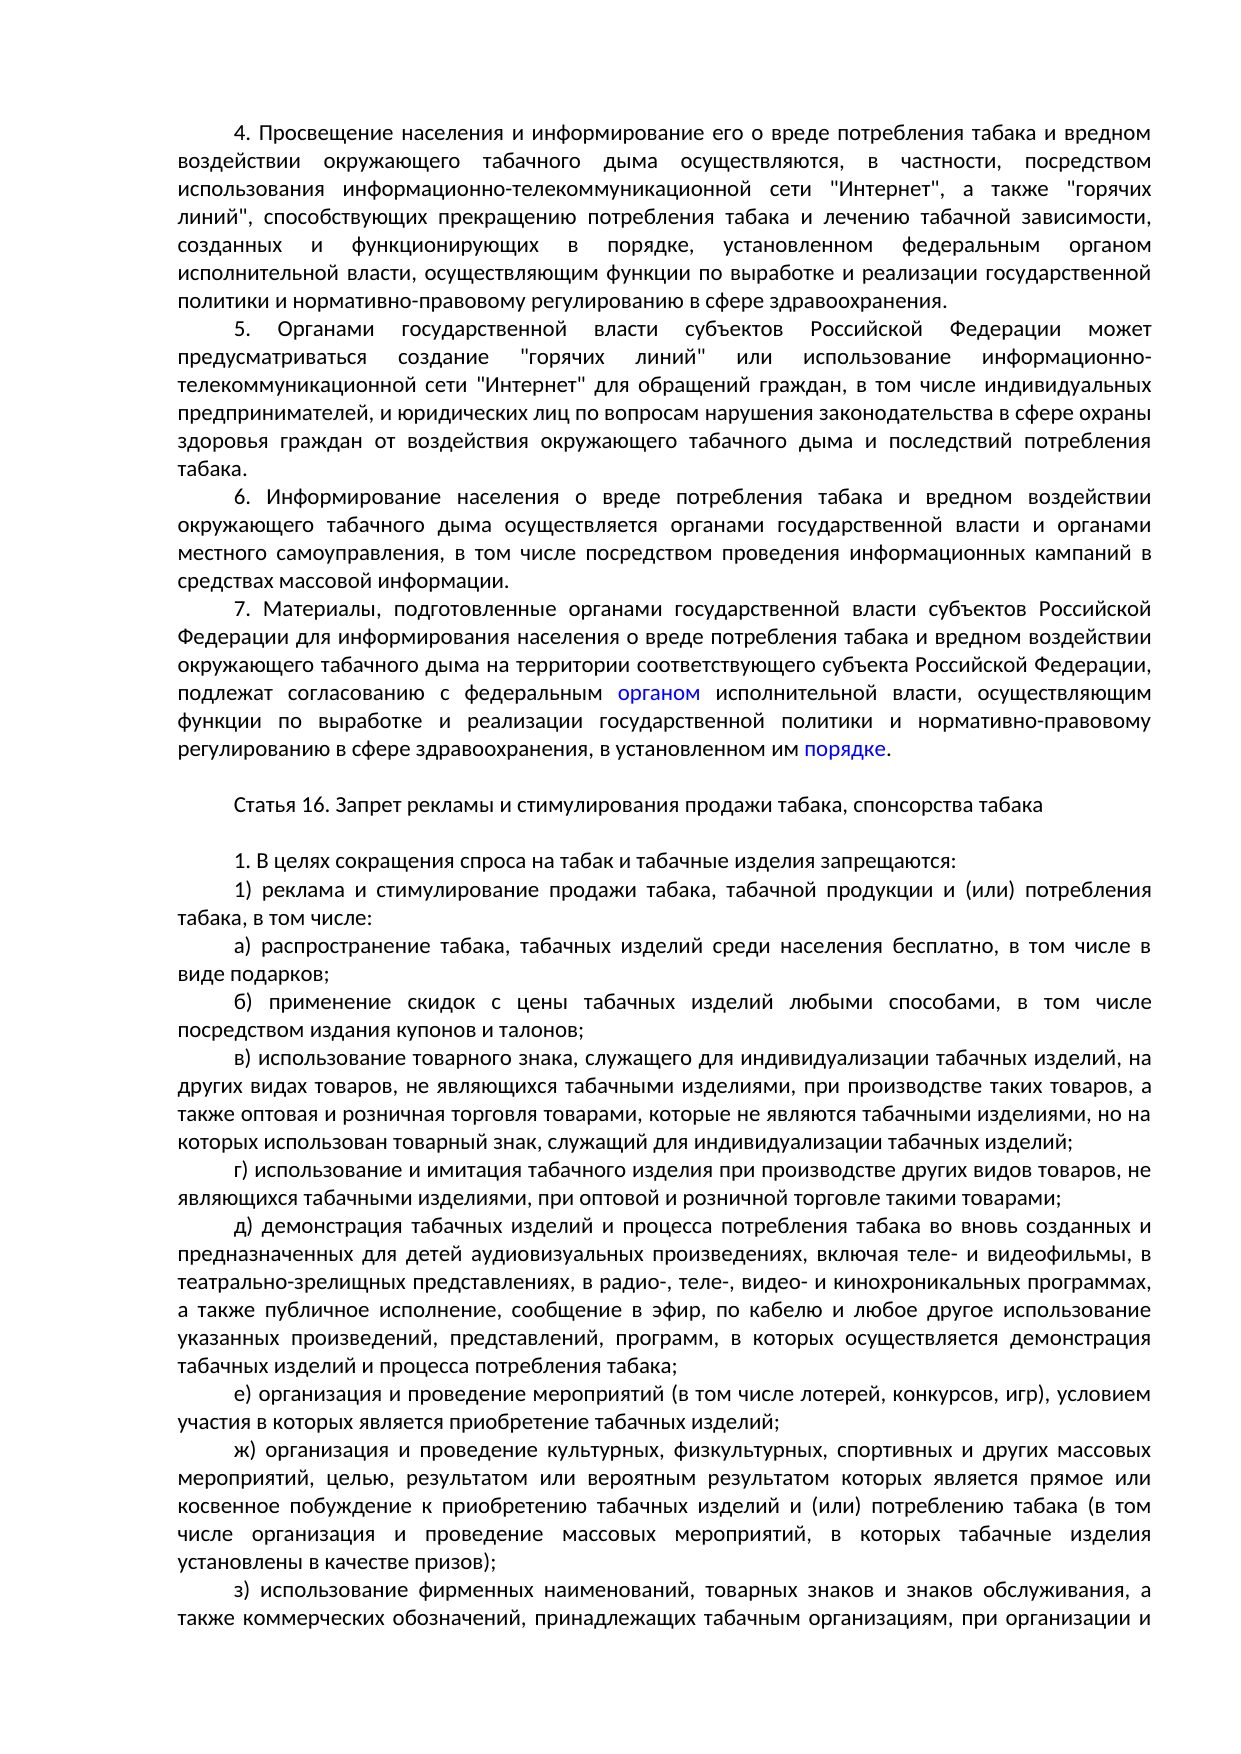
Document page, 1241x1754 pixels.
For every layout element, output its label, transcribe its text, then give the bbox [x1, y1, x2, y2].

text б) применение скидок с цены табачных изделий любыми способами, в том числе посредством издания купонов и талонов; [177, 987, 1152, 1043]
text а) распространение табака, табачных изделий среди населения бесплатно, в том числе в виде подарков; [177, 931, 1152, 987]
text 1) реклама и стимулирование продажи табака, табачной продукции и (или) потребления табака, в том числе: [177, 875, 1152, 931]
text д) демонстрация табачных изделий и процесса потребления табака во вновь созданных и предназначенных для детей аудиовизуальных произведениях, включая теле- и видеофильмы, в театрально-зрелищных представлениях, в радио-, теле-, видео- и кинохроникальных программах, а также публичное исполнение, сообщение в эфир, по кабелю и любое другое использование указанных произведений, представлений, программ, в которых осуществляется демонстрация табачных изделий и процесса потребления табака; [177, 1211, 1152, 1379]
text 1. В целях сокращения спроса на табак и табачные изделия запрещаются: [177, 847, 1152, 875]
text 4. Просвещение населения и информирование его о вреде потребления табака и вредном воздействии окружающего табачного дыма осуществляются, в частности, посредством использования информационно-телекоммуникационной сети "Интернет", а также "горячих линий", способствующих прекращению потребления табака и лечению табачной зависимости, созданных и функционирующих в порядке, установленном федеральным органом исполнительной власти, осуществляющим функции по выработке и реализации государственной политики и нормативно-правовому регулированию в сфере здравоохранения. [177, 118, 1152, 314]
text 5. Органами государственной власти субъектов Российской Федерации может предусматриваться создание "горячих линий" или использование информационно-телекоммуникационной сети "Интернет" для обращений граждан, в том числе индивидуальных предпринимателей, и юридических лиц по вопросам нарушения законодательства в сфере охраны здоровья граждан от воздействия окружающего табачного дыма и последствий потребления табака. [177, 314, 1152, 482]
text ж) организация и проведение культурных, физкультурных, спортивных и других массовых мероприятий, целью, результатом или вероятным результатом которых является прямое или косвенное побуждение к приобретению табачных изделий и (или) потреблению табака (в том числе организация и проведение массовых мероприятий, в которых табачные изделия установлены в качестве призов); [177, 1435, 1152, 1575]
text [177, 1575, 1152, 1631]
text 7. Материалы, подготовленные органами государственной власти субъектов Российской Федерации для информирования населения о вреде потребления табака и вредном воздействии окружающего табачного дыма на территории соответствующего субъекта Российской Федерации, подлежат согласованию с федеральным органом исполнительной власти, осуществляющим функции по выработке и реализации государственной политики и нормативно-правовому регулированию в сфере здравоохранения, в установленном им порядке. [177, 594, 1152, 763]
text 6. Информирование населения о вреде потребления табака и вредном воздействии окружающего табачного дыма осуществляется органами государственной власти и органами местного самоуправления, в том числе посредством проведения информационных кампаний в средствах массовой информации. [177, 482, 1152, 594]
text е) организация и проведение мероприятий (в том числе лотерей, конкурсов, игр), условием участия в которых является приобретение табачных изделий; [177, 1379, 1152, 1435]
text г) использование и имитация табачного изделия при производстве других видов товаров, не являющихся табачными изделиями, при оптовой и розничной торговле такими товарами; [177, 1155, 1152, 1211]
text Статья 16. Запрет рекламы и стимулирования продажи табака, спонсорства табака [177, 791, 1152, 819]
text в) использование товарного знака, служащего для индивидуализации табачных изделий, на других видах товаров, не являющихся табачными изделиями, при производстве таких товаров, а также оптовая и розничная торговля товарами, которые не являются табачными изделиями, но на которых использован товарный знак, служащий для индивидуализации табачных изделий; [177, 1043, 1152, 1155]
